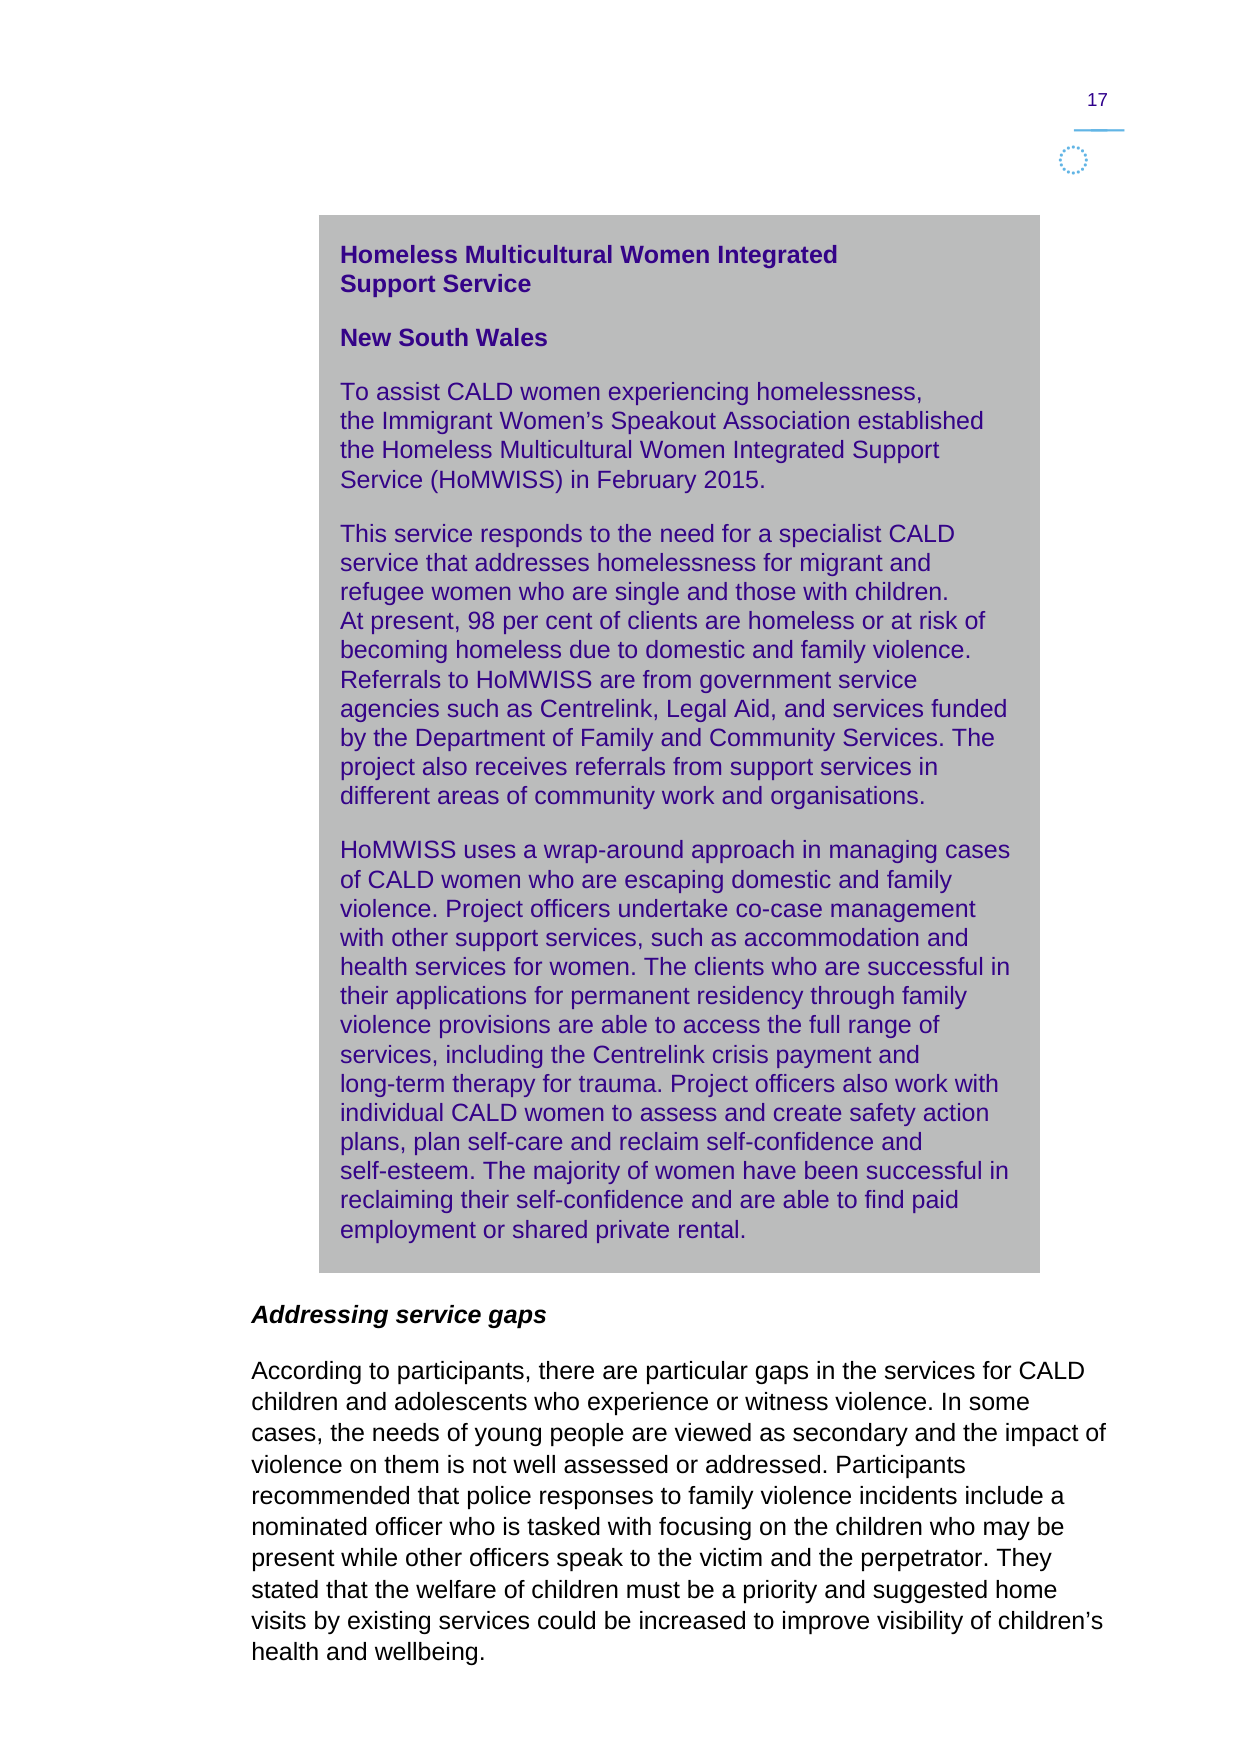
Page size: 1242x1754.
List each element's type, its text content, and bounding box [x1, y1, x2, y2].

text HoMWISS uses a wrap-around approach in managing cases of CALD women who are escaping domestic and family violence. Project officers undertake co-case management with other support services, such as accommodation and health services for women. The clients who are successful in their applications for permanent residency through family violence provisions are able to access the full range of services, including the Centrelink crisis payment and long-term therapy for trauma. Project officers also work with individual CALD women to assess and create safety action plans, plan self-care and reclaim self-confidence and self-esteem. The majority of women have been successful in reclaiming their self-confidence and are able to find paid employment or shared private rental. [331, 811, 1027, 1261]
text Addressing service gaps [251, 1298, 1107, 1329]
text According to participants, there are particular gaps in the services for CALD children and adolescents who experience or witness violence. In some cases, the needs of young people are viewed as secondary and the impact of violence on them is not well assessed or addressed. Participants recommended that police responses to family violence incidents include a nominated officer who is tasked with focusing on the children who may be present while other officers speak to the victim and the perpetrator. They stated that the welfare of children must be a priority and suggested home visits by existing services could be increased to improve visibility of children’s health and wellbeing. [251, 1354, 1107, 1667]
text New South Wales [331, 298, 1027, 352]
text This service responds to the need for a specialist CALD service that addresses homelessness for migrant and refugee women who are single and those with children. At present, 98 per cent of clients are homeless or at risk of becoming homeless due to domestic and family violence. Referrals to HoMWISS are from government service agencies such as Centrelink, Legal Aid, and services funded by the Department of Family and Community Services. The project also receives referrals from support services in different areas of community work and organisations. [331, 494, 1027, 811]
text To assist CALD women experiencing homelessness, the Immigrant Women’s Speakout Association established the Homeless Multicultural Women Integrated Support Service (HoMWISS) in February 2015. [331, 352, 1027, 494]
text Homeless Multicultural Women Integrated Support Service [331, 227, 1027, 298]
